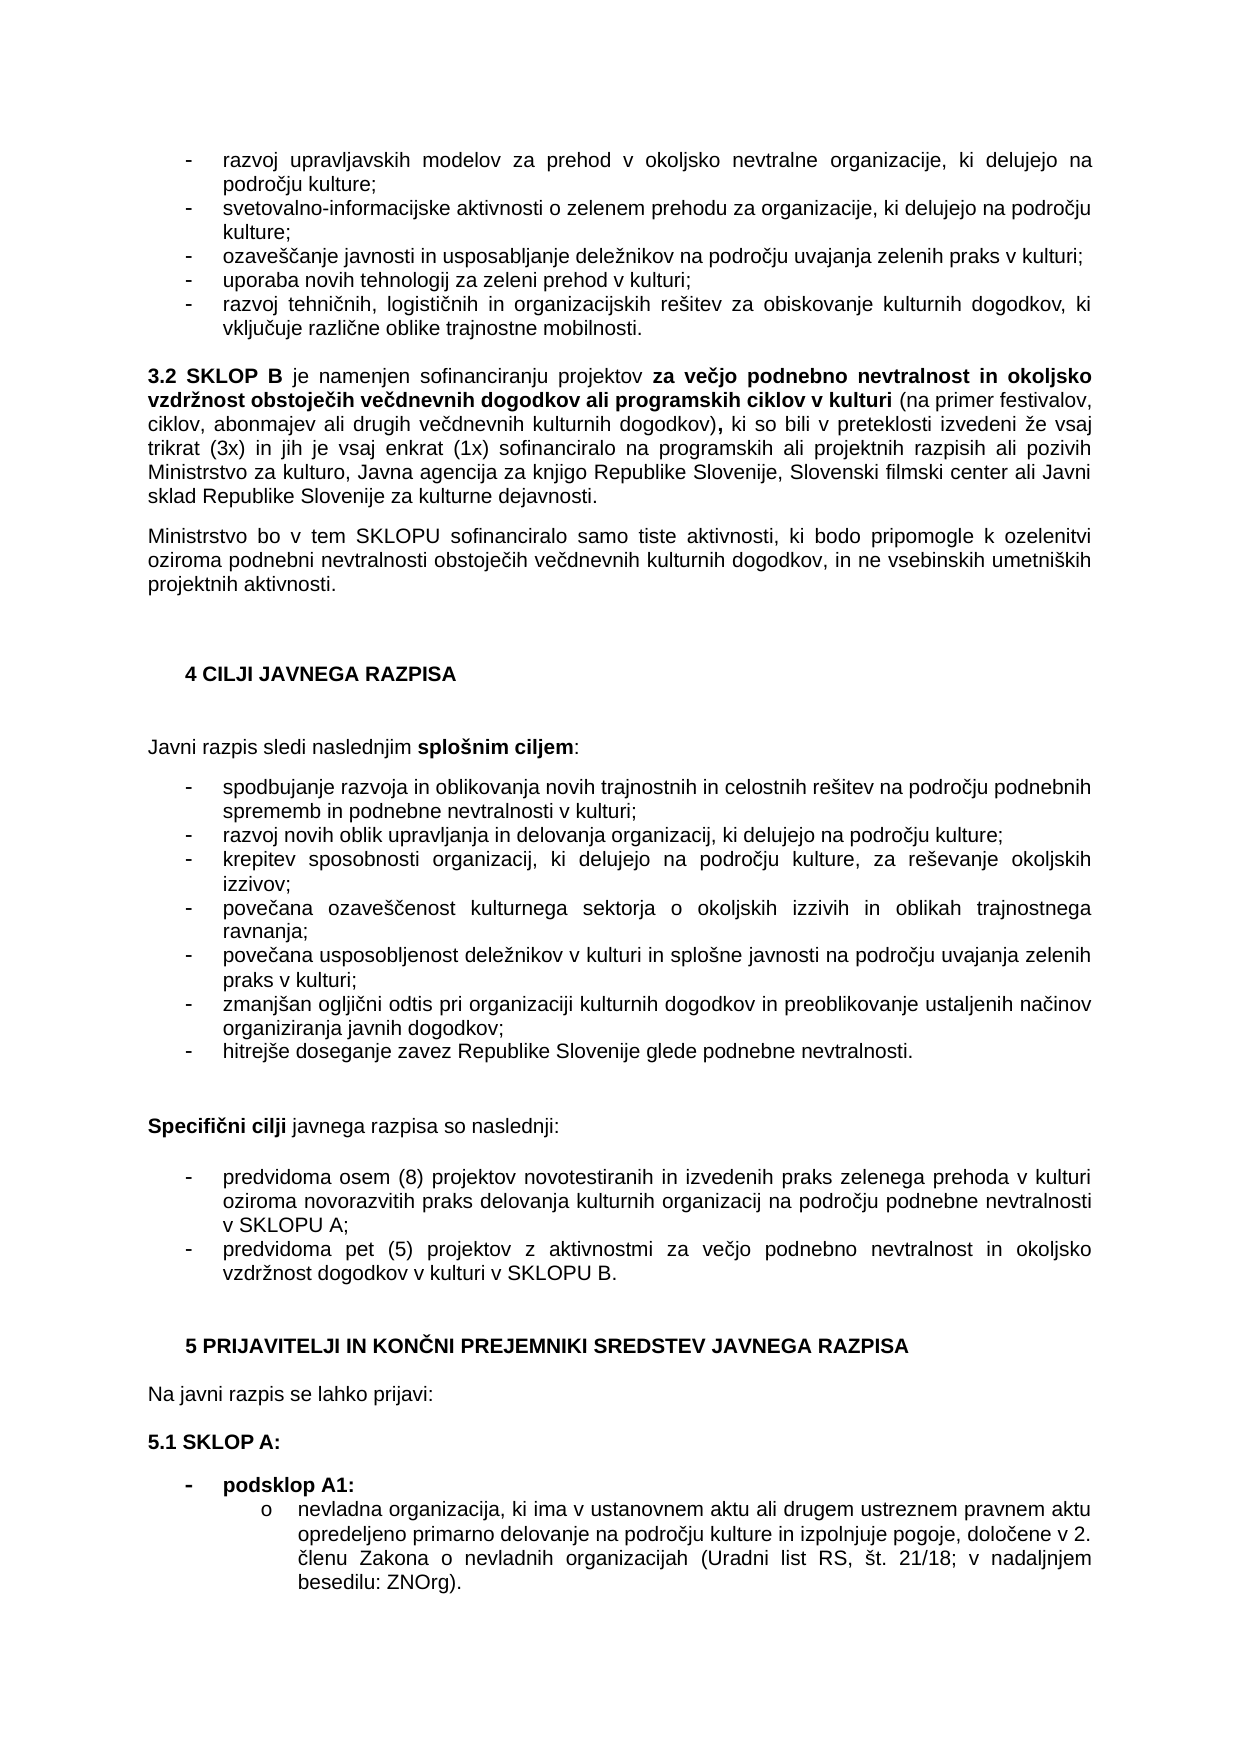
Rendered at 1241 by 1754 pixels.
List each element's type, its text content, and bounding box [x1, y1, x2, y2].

list zmanjšan ogljični odtis pri organizaciji kulturnih dogodkov in preoblikovanje ustaljenih načinov organiziranja javnih dogodkov; [185, 991, 1093, 1039]
list predvidoma osem (8) projektov novotestiranih in izvedenih praks zelenega prehoda v kulturi oziroma novorazvitih praks delovanja kulturnih organizacij na področju podnebne nevtralnosti v SKLOPU A; [185, 1165, 1093, 1237]
list razvoj tehničnih, logističnih in organizacijskih rešitev za obiskovanje kulturnih dogodkov, ki vključuje različne oblike trajnostne mobilnosti. [185, 292, 1093, 340]
text 3.2 SKLOP B je namenjen sofinanciranju projektov za večjo podnebno nevtralnost in okoljsko vzdržnost obstoječih večdnevnih dogodkov ali programskih ciklov v kulturi (na primer festivalov, ciklov, abonmajev ali drugih večdnevnih kulturnih dogodkov), ki so bili v preteklosti izvedeni že vsaj trikrat (3x) in jih je vsaj enkrat (1x) sofinanciralo na programskih ali projektnih razpisih ali pozivih Ministrstvo za kulturo, Javna agencija za knjigo Republike Slovenije, Slovenski filmski center ali Javni sklad Republike Slovenije za kulturne dejavnosti. [148, 364, 1093, 507]
list podsklop A1: [185, 1472, 1093, 1496]
text Specifični cilji javnega razpisa so naslednji: [148, 1114, 1093, 1138]
list povečana usposobljenost deležnikov v kulturi in splošne javnosti na področju uvajanja zelenih praks v kulturi; [185, 943, 1093, 991]
list krepitev sposobnosti organizacij, ki delujejo na področju kulture, za reševanje okoljskih izzivov; [185, 847, 1093, 895]
text 5.1 SKLOP A: [148, 1430, 1093, 1454]
list povečana ozaveščenost kulturnega sektorja o okoljskih izzivih in oblikah trajnostnega ravnanja; [185, 895, 1093, 943]
list svetovalno-informacijske aktivnosti o zelenem prehodu za organizacije, ki delujejo na področju kulture; [185, 196, 1093, 244]
list predvidoma pet (5) projektov z aktivnostmi za večjo podnebno nevtralnost in okoljsko vzdržnost dogodkov v kulturi v SKLOPU B. [185, 1237, 1093, 1285]
list razvoj upravljavskih modelov za prehod v okoljsko nevtralne organizacije, ki delujejo na področju kulture; [185, 148, 1093, 196]
list ozaveščanje javnosti in usposabljanje deležnikov na področju uvajanja zelenih praks v kulturi; [185, 244, 1093, 268]
list spodbujanje razvoja in oblikovanja novih trajnostnih in celostnih rešitev na področju podnebnih sprememb in podnebne nevtralnosti v kulturi; [185, 775, 1093, 823]
text Javni razpis sledi naslednjim splošnim ciljem: [148, 734, 1093, 758]
list nevladna organizacija, ki ima v ustanovnem aktu ali drugem ustreznem pravnem aktu opredeljeno primarno delovanje na področju kulture in izpolnjuje pogoje, določene v 2. členu Zakona o nevladnih organizacijah (Uradni list RS, št. 21/18; v nadaljnjem besedilu: ZNOrg). [260, 1496, 1093, 1594]
text 5 PRIJAVITELJI IN KONČNI PREJEMNIKI SREDSTEV JAVNEGA RAZPISA [185, 1334, 1093, 1358]
list hitrejše doseganje zavez Republike Slovenije glede podnebne nevtralnosti. [185, 1039, 1093, 1063]
text Ministrstvo bo v tem SKLOPU sofinanciralo samo tiste aktivnosti, ki bodo pripomogle k ozelenitvi oziroma podnebni nevtralnosti obstoječih večdnevnih kulturnih dogodkov, in ne vsebinskih umetniških projektnih aktivnosti. [148, 524, 1093, 596]
text Na javni razpis se lahko prijavi: [148, 1382, 1093, 1406]
list uporaba novih tehnologij za zeleni prehod v kulturi; [185, 268, 1093, 292]
list razvoj novih oblik upravljanja in delovanja organizacij, ki delujejo na področju kulture; [185, 823, 1093, 847]
text 4 CILJI JAVNEGA RAZPISA [185, 662, 1093, 686]
